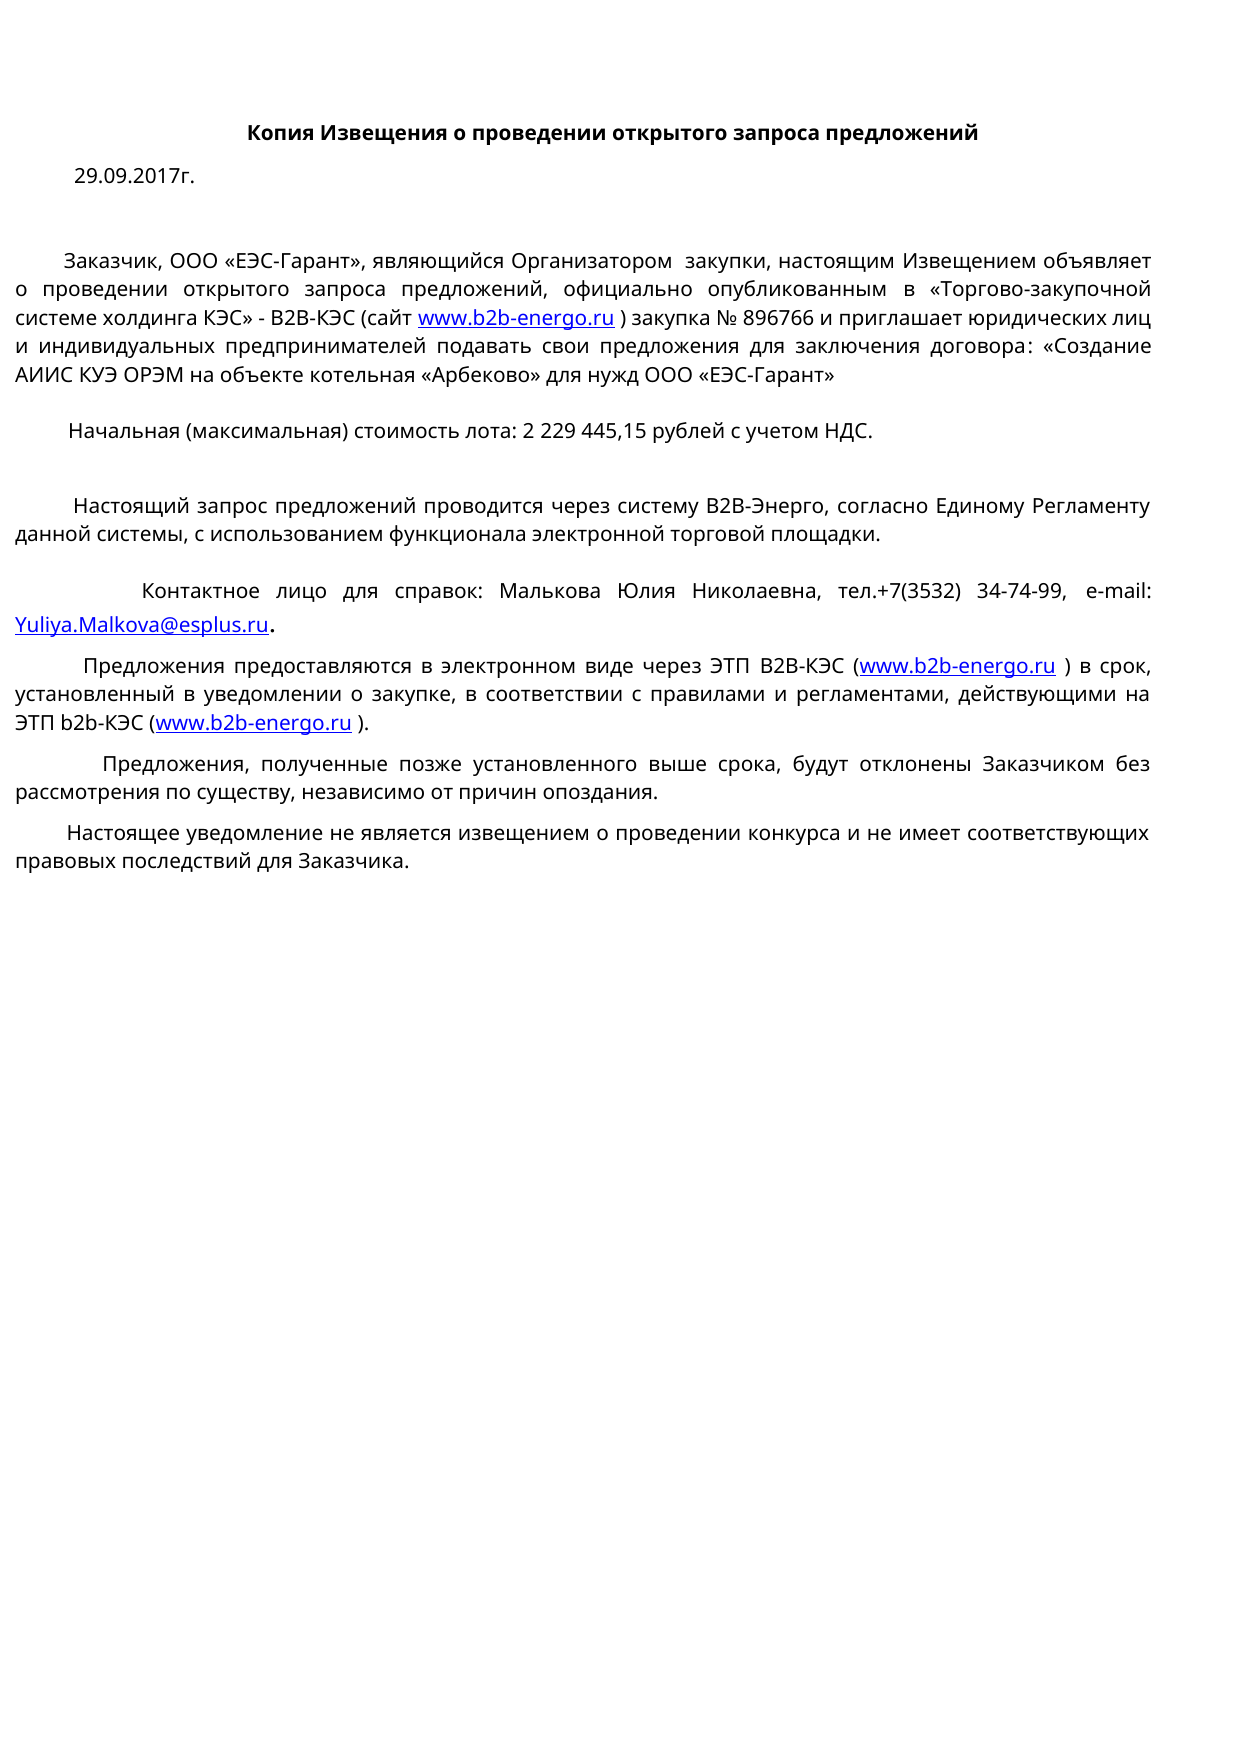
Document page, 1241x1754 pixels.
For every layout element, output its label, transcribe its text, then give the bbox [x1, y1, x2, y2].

text Предложения предоставляются в электронном виде через ЭТП B2B-КЭС (www.b2b-energo.ru ) в срок, установленный в уведомлении о закупке, в соответствии с правилами и регламентами, действующими на ЭТП b2b-КЭС (www.b2b-energo.ru ). [15, 651, 1152, 736]
text Предложения, полученные позже установленного выше срока, будут отклонены Заказчиком без рассмотрения по существу, независимо от причин опоздания. [15, 749, 1152, 806]
text 29.09.2017г. [15, 161, 1152, 189]
list Заказчик, ООО «ЕЭС-Гарант», являющийся Организатором закупки, настоящим Извещением объявляет о проведении открытого запроса предложений, официально опубликованным в «Торгово-закупочной системе холдинга КЭС» - B2B-КЭС (сайт www.b2b-energo.ru ) закупка № 896766 и приглашает юридических лиц и индивидуальных предпринимателей подавать свои предложения для заключения договора: «Создание АИИС КУЭ ОРЭМ на объекте котельная «Арбеково» для нужд ООО «ЕЭС-Гарант» [15, 246, 1152, 388]
text Настоящее уведомление не является извещением о проведении конкурса и не имеет соответствующих правовых последствий для Заказчика. [15, 818, 1152, 875]
text Копия Извещения о проведении открытого запроса предложений [15, 118, 1152, 147]
text Начальная (максимальная) стоимость лота: 2 229 445,15 рублей с учетом НДС. [15, 417, 1152, 445]
text Настоящий запрос предложений проводится через систему B2B-Энерго, согласно Единому Регламенту данной системы, с использованием функционала электронной торговой площадки. [15, 491, 1152, 548]
text Контактное лицо для справок: Малькова Юлия Николаевна, тел.+7(3532) 34-74-99, e-mail: Yuliya.Malkova@esplus.ru. [15, 576, 1152, 638]
